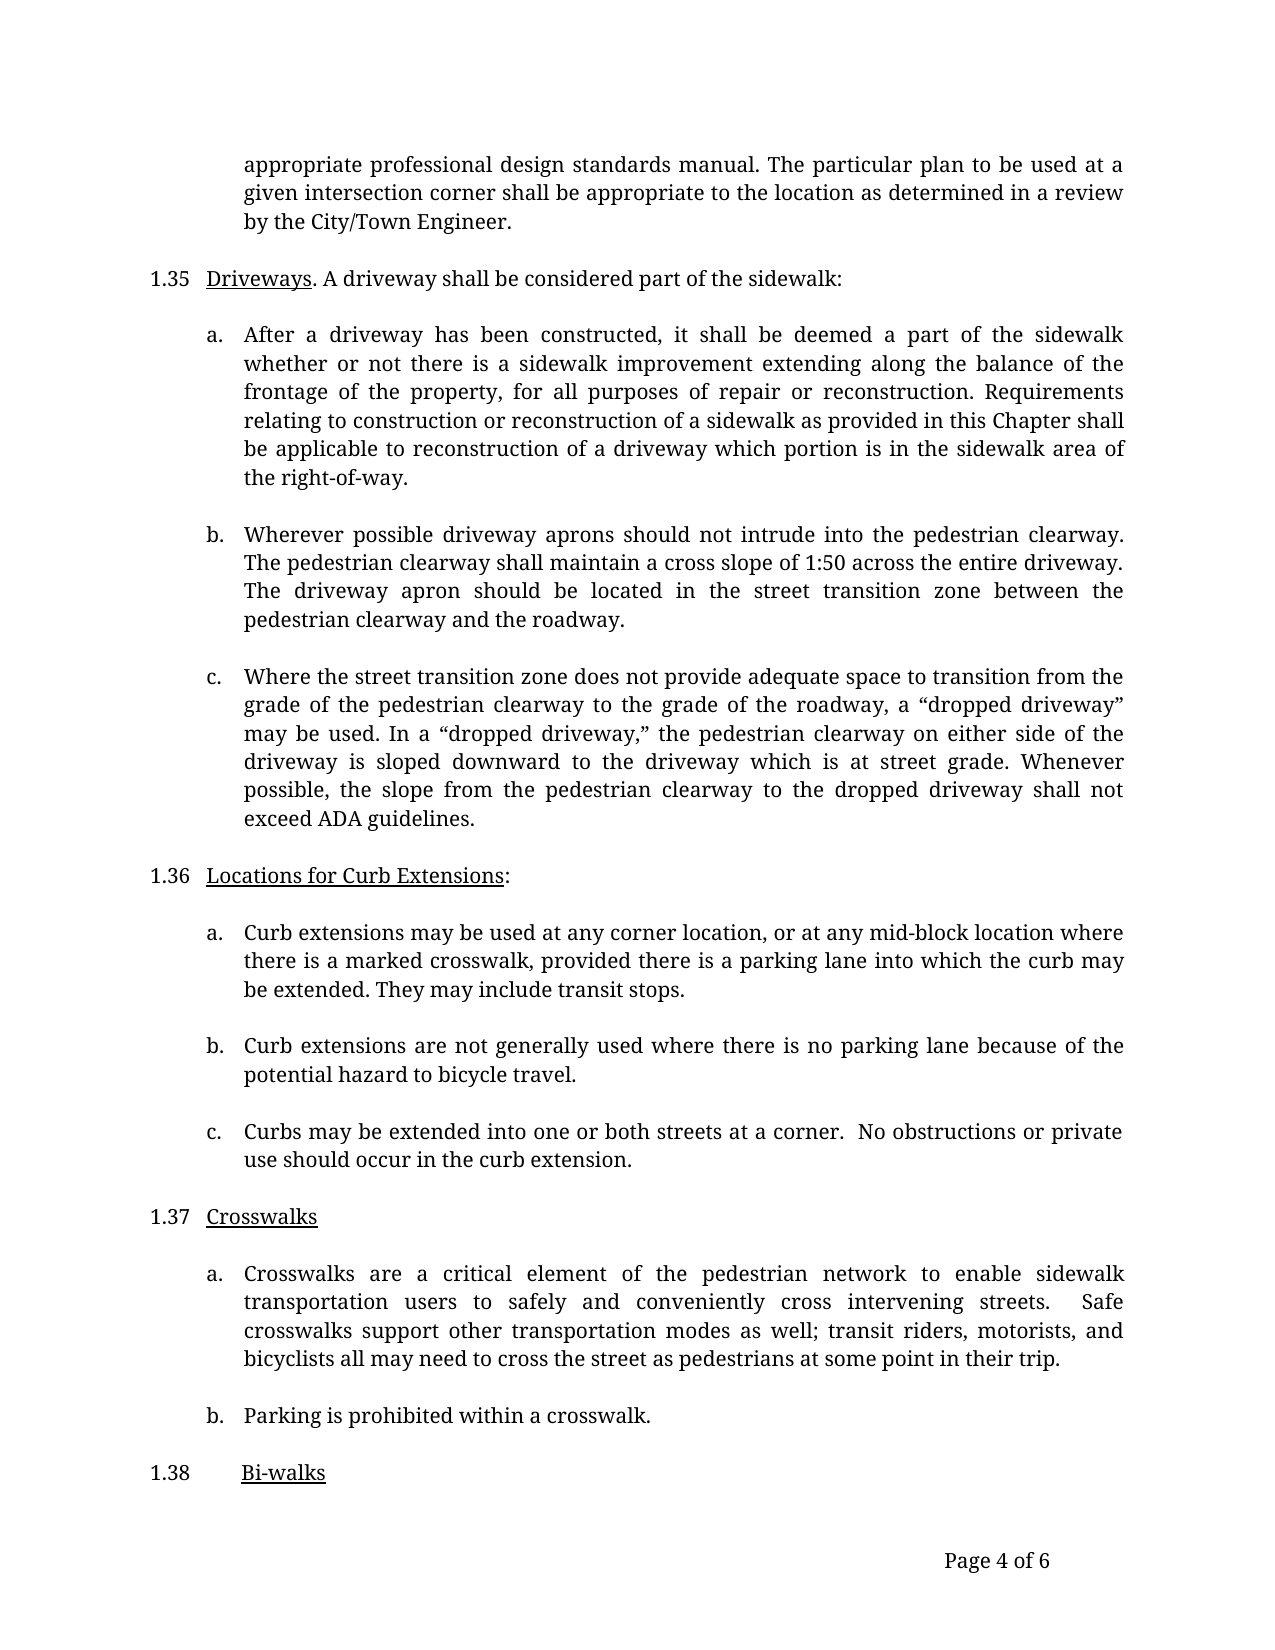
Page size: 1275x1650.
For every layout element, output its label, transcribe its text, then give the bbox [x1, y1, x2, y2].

list 1.35 Driveways. A driveway shall be considered part of the sidewalk: [150, 264, 1125, 292]
list Wherever possible driveway aprons should not intrude into the pedestrian clearway. The pedestrian clearway shall maintain a cross slope of 1:50 across the entire driveway. The driveway apron should be located in the street transition zone between the pedestrian clearway and the roadway. [206, 520, 1125, 633]
list Curb extensions may be used at any corner location, or at any mid-block location where there is a marked crosswalk, provided there is a parking lane into which the curb may be extended. They may include transit stops. [206, 918, 1125, 1003]
list Bi-walks [150, 1458, 1125, 1487]
list Crosswalks are a critical element of the pedestrian network to enable sidewalk transportation users to safely and conveniently cross intervening streets. Safe crosswalks support other transportation modes as well; transit riders, motorists, and bicyclists all may need to cross the street as pedestrians at some point in their trip. [206, 1259, 1125, 1373]
list Curb extensions are not generally used where there is no parking lane because of the potential hazard to bicycle travel. [206, 1032, 1125, 1088]
list Curbs may be extended into one or both streets at a corner. No obstructions or private use should occur in the curb extension. [206, 1117, 1125, 1174]
list Parking is prohibited within a crosswalk. [206, 1401, 1125, 1430]
list After a driveway has been constructed, it shall be deemed a part of the sidewalk whether or not there is a sidewalk improvement extending along the balance of the frontage of the property, for all purposes of repair or reconstruction. Requirements relating to construction or reconstruction of a sidewalk as provided in this Chapter shall be applicable to reconstruction of a driveway which portion is in the sidewalk area of the right-of-way. [206, 321, 1125, 491]
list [206, 150, 1125, 235]
list Where the street transition zone does not provide adequate space to transition from the grade of the pedestrian clearway to the grade of the roadway, a “dropped driveway” may be used. In a “dropped driveway,” the pedestrian clearway on either side of the driveway is sloped downward to the driveway which is at street grade. Whenever possible, the slope from the pedestrian clearway to the dropped driveway shall not exceed ADA guidelines. [206, 662, 1125, 832]
list 1.37 Crosswalks [150, 1202, 1125, 1231]
list 1.36 Locations for Curb Extensions: [150, 861, 1125, 889]
